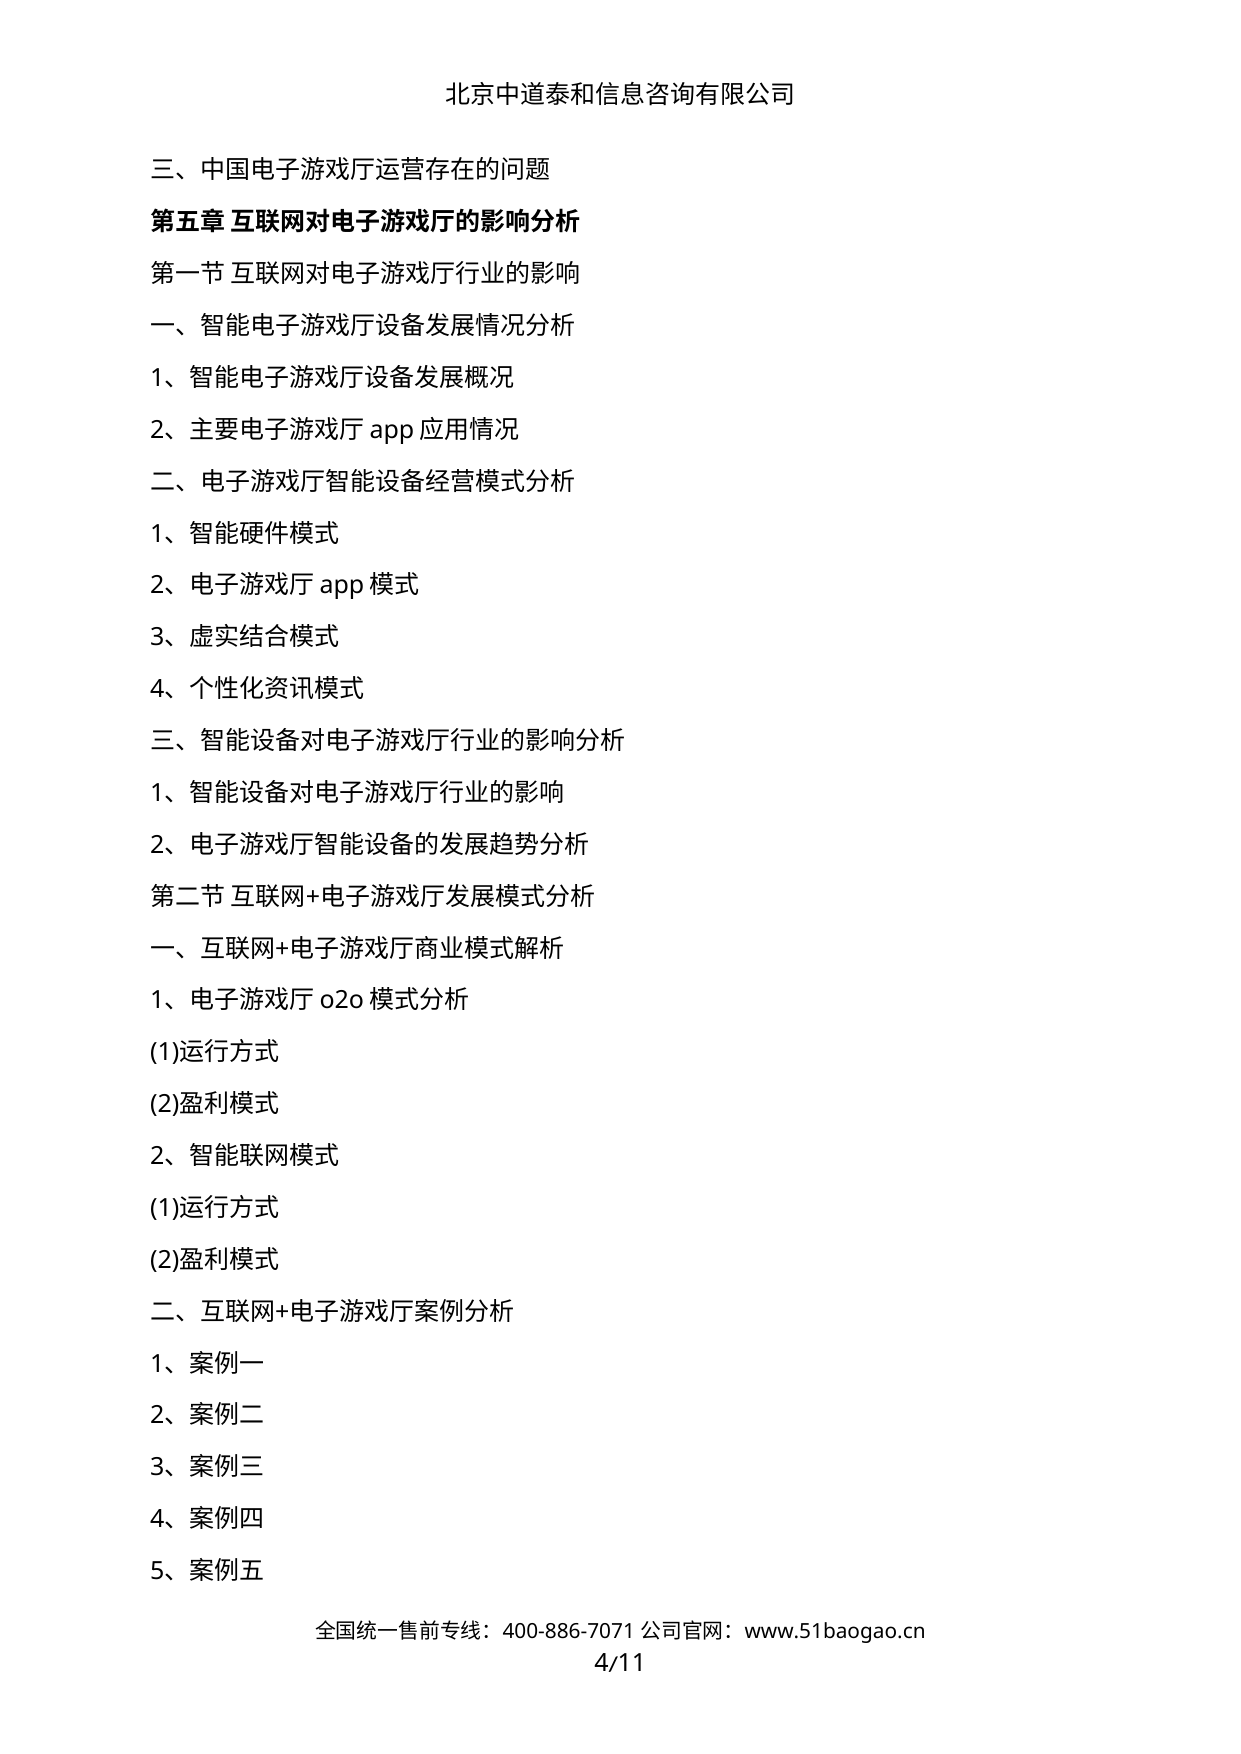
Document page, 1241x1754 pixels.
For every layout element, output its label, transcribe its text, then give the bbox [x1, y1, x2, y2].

text 3、案例三 [150, 1447, 1090, 1483]
text (2)盈利模式 [150, 1084, 1090, 1120]
text 2、电子游戏厅智能设备的发展趋势分析 [150, 824, 1090, 861]
text 二、电子游戏厅智能设备经营模式分析 [150, 461, 1090, 497]
text 2、案例二 [150, 1395, 1090, 1431]
text 第五章 互联网对电子游戏厅的影响分析 [150, 202, 1090, 238]
text 1、智能硬件模式 [150, 513, 1090, 549]
text (1)运行方式 [150, 1187, 1090, 1224]
text 4、个性化资讯模式 [150, 669, 1090, 705]
text (1)运行方式 [150, 1032, 1090, 1068]
text 一、智能电子游戏厅设备发展情况分析 [150, 306, 1090, 342]
text 一、互联网+电子游戏厅商业模式解析 [150, 928, 1090, 964]
text (2)盈利模式 [150, 1239, 1090, 1276]
text 2、智能联网模式 [150, 1136, 1090, 1172]
text 4、案例四 [150, 1499, 1090, 1535]
text 三、中国电子游戏厅运营存在的问题 [150, 150, 1090, 186]
text 1、案例一 [150, 1343, 1090, 1379]
text 1、电子游戏厅o2o模式分析 [150, 980, 1090, 1016]
text 1、智能设备对电子游戏厅行业的影响 [150, 772, 1090, 809]
text 5、案例五 [150, 1551, 1090, 1587]
text 第二节 互联网+电子游戏厅发展模式分析 [150, 876, 1090, 912]
text 3、虚实结合模式 [150, 617, 1090, 653]
text 1、智能电子游戏厅设备发展概况 [150, 357, 1090, 394]
text 2、主要电子游戏厅app应用情况 [150, 409, 1090, 446]
text 2、电子游戏厅app模式 [150, 565, 1090, 601]
text 二、互联网+电子游戏厅案例分析 [150, 1291, 1090, 1327]
text 三、智能设备对电子游戏厅行业的影响分析 [150, 721, 1090, 757]
text 第一节 互联网对电子游戏厅行业的影响 [150, 254, 1090, 290]
